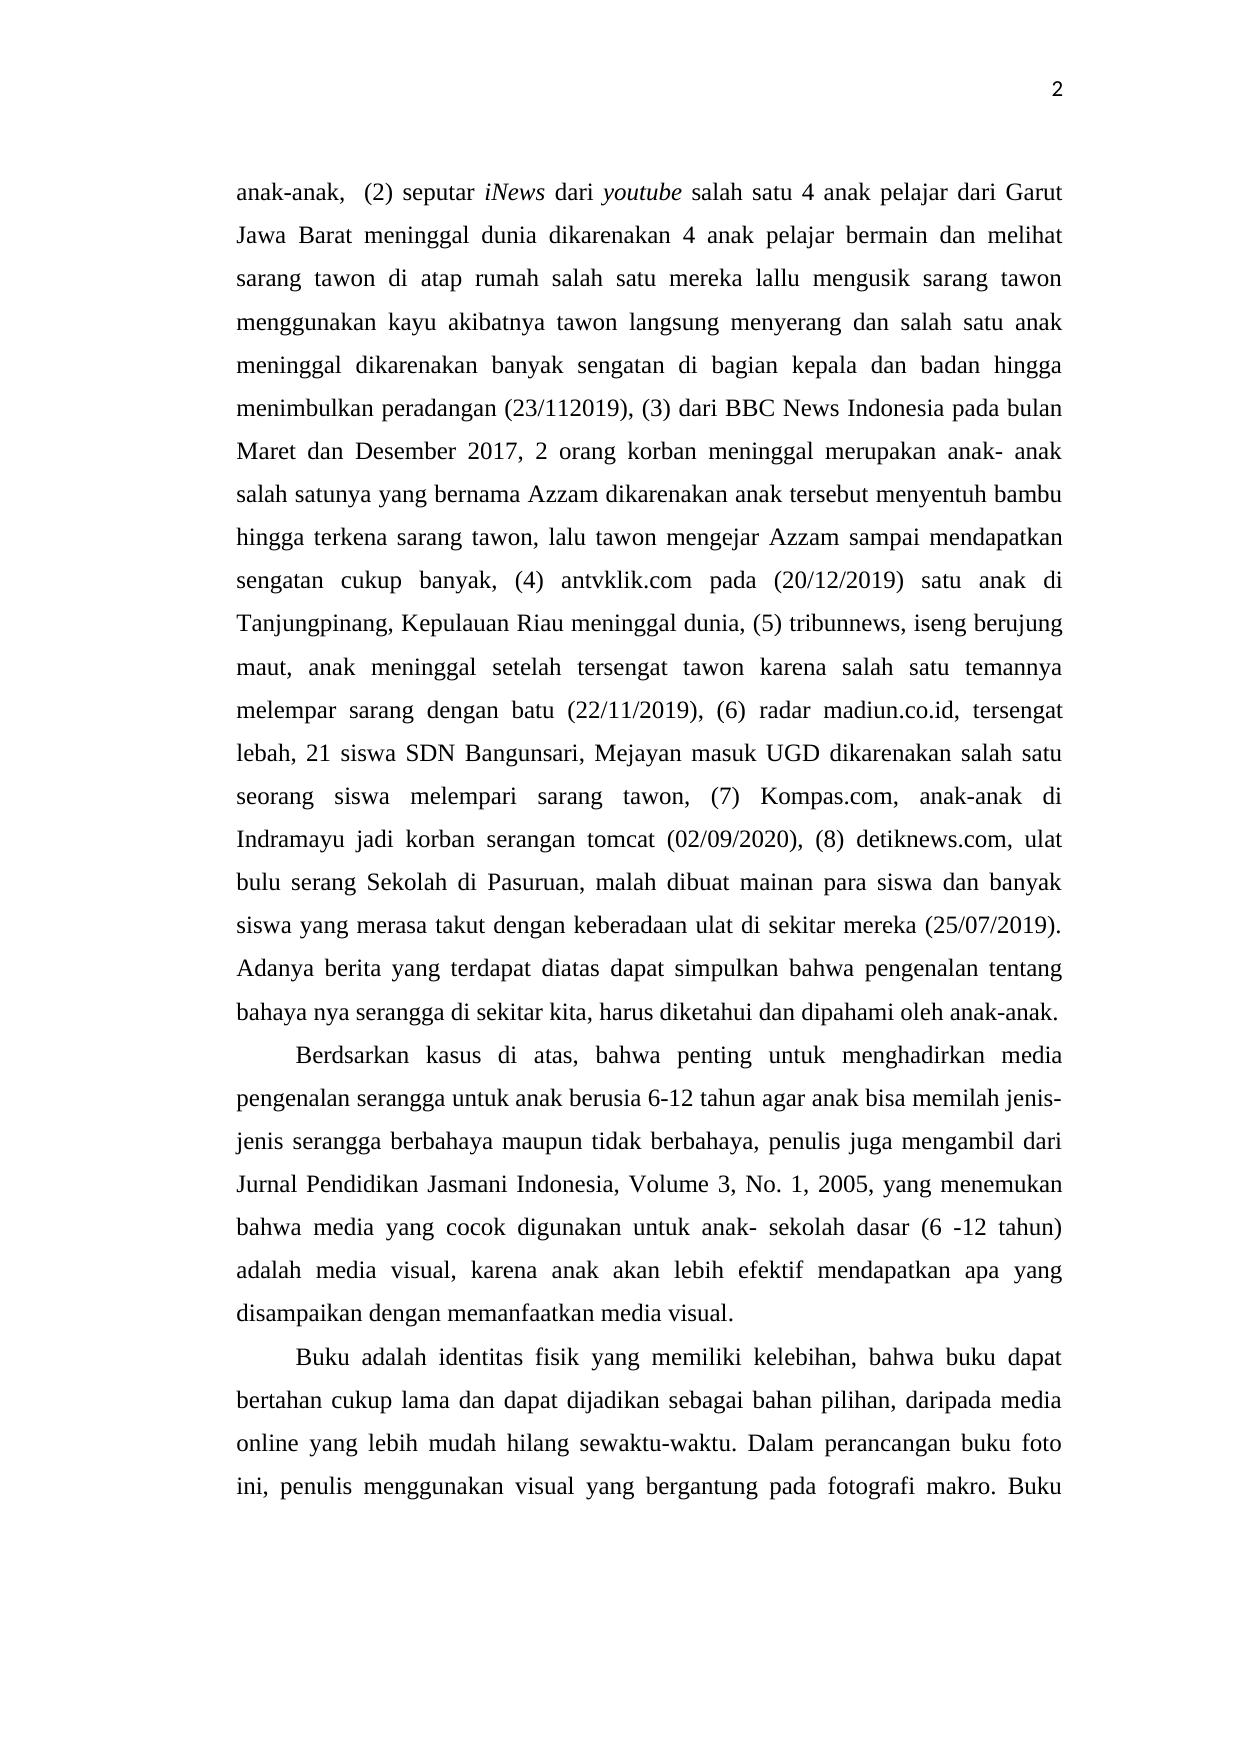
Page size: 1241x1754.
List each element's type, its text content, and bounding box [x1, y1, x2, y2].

text Berdsarkan kasus di atas, bahwa penting untuk menghadirkan media pengenalan serangga untuk anak berusia 6-12 tahun agar anak bisa memilah jenis-jenis serangga berbahaya maupun tidak berbahaya, penulis juga mengambil dari Jurnal Pendidikan Jasmani Indonesia, Volume 3, No. 1, 2005, yang menemukan bahwa media yang cocok digunakan untuk anak- sekolah dasar (6 -12 tahun) adalah media visual, karena anak akan lebih efektif mendapatkan apa yang disampaikan dengan memanfaatkan media visual. [236, 1040, 1063, 1327]
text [236, 177, 1063, 1025]
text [236, 1342, 1063, 1500]
